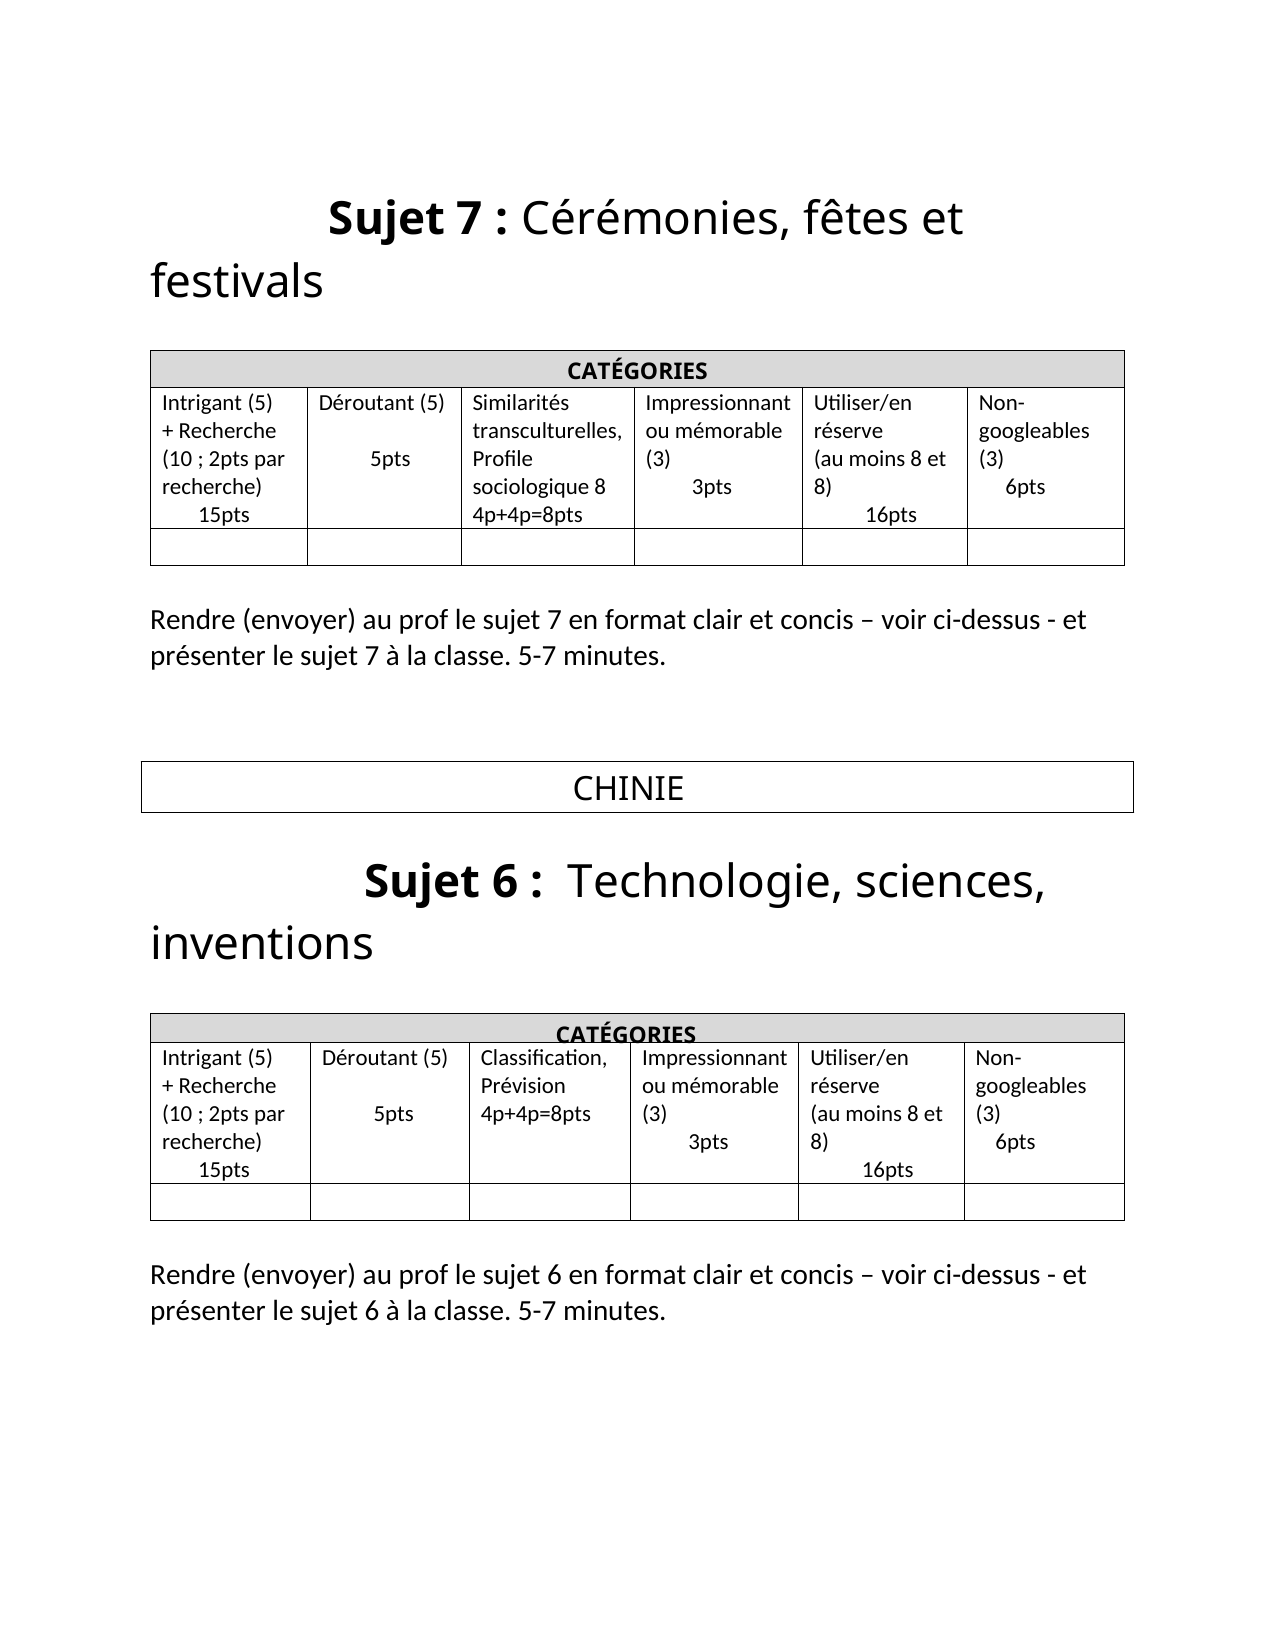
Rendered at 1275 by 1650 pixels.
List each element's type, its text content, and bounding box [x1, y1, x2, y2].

table_cell [965, 1184, 1124, 1220]
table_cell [151, 388, 307, 528]
table_cell [631, 1184, 798, 1220]
text CHINIE [142, 762, 1133, 812]
table_cell [311, 1184, 469, 1220]
table_cell Impressionnant ou mémorable (3) 3pts [631, 1043, 798, 1183]
table_cell Non-googleables (3) 6pts [965, 1043, 1124, 1183]
text Sujet 7 : Cérémonies, fêtes et festivals [150, 186, 1125, 310]
table_cell [151, 529, 307, 564]
table_cell Similarités transculturelles, Profile sociologique 8 4p+4p=8pts [462, 388, 634, 528]
table_header [151, 351, 1124, 387]
table_cell [635, 529, 802, 564]
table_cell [799, 1043, 964, 1183]
table_cell [470, 1184, 630, 1220]
table_cell Impressionnant ou mémorable (3) 3pts [635, 388, 802, 528]
table_cell [462, 529, 634, 564]
table_cell Déroutant (5) 5pts [308, 388, 461, 528]
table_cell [803, 388, 967, 528]
table_header [151, 1014, 1124, 1042]
table_cell Déroutant (5) 5pts [311, 1043, 469, 1183]
table_cell [803, 529, 967, 564]
text Rendre (envoyer) au prof le sujet 6 en format clair et concis – voir ci-dessus - et présenter le sujet 6 à la classe. 5-7 minutes. [150, 1256, 1125, 1328]
table_cell [968, 529, 1124, 564]
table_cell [151, 1043, 310, 1183]
text Rendre (envoyer) au prof le sujet 7 en format clair et concis – voir ci-dessus - et présenter le sujet 7 à la classe. 5-7 minutes. [150, 601, 1125, 672]
table_cell Non-googleables (3) 6pts [968, 388, 1124, 528]
table_cell [799, 1184, 964, 1220]
text Sujet 6 : Technologie, sciences, inventions [150, 848, 1125, 973]
table_cell [308, 529, 461, 564]
table_cell [151, 1184, 310, 1220]
table_cell Classification, Prévision 4p+4p=8pts [470, 1043, 630, 1183]
